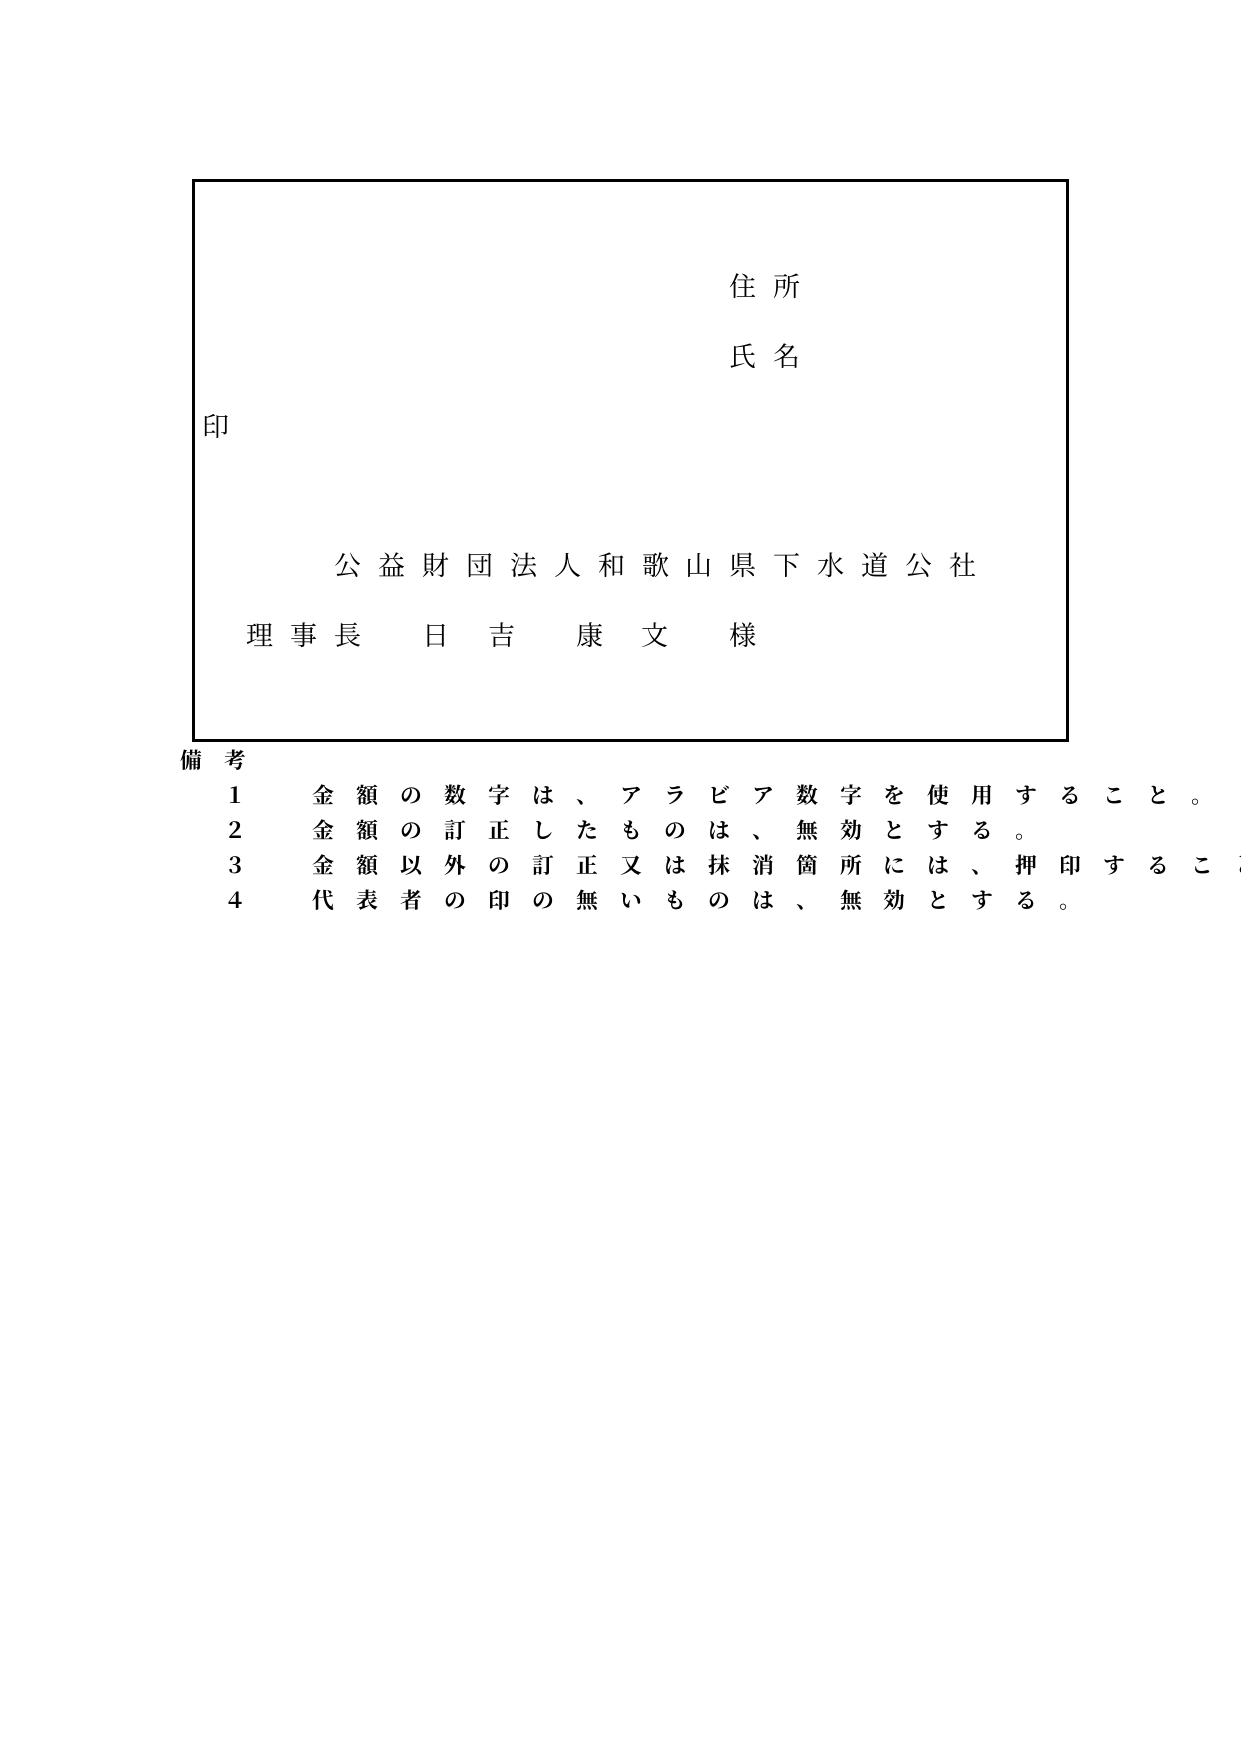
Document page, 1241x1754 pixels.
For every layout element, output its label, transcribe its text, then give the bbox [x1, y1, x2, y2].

text ３ 金額以外の訂正又は抹消箇所には、押印すること。 [181, 846, 1060, 881]
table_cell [195, 182, 1066, 738]
text ４ 代表者の印の無いものは、無効とする。 [181, 881, 1060, 916]
text 備考 [181, 742, 1060, 776]
text ２ 金額の訂正したものは、無効とする。 [181, 811, 1060, 846]
text １ 金額の数字は、アラビア数字を使用すること。 [181, 776, 1060, 811]
